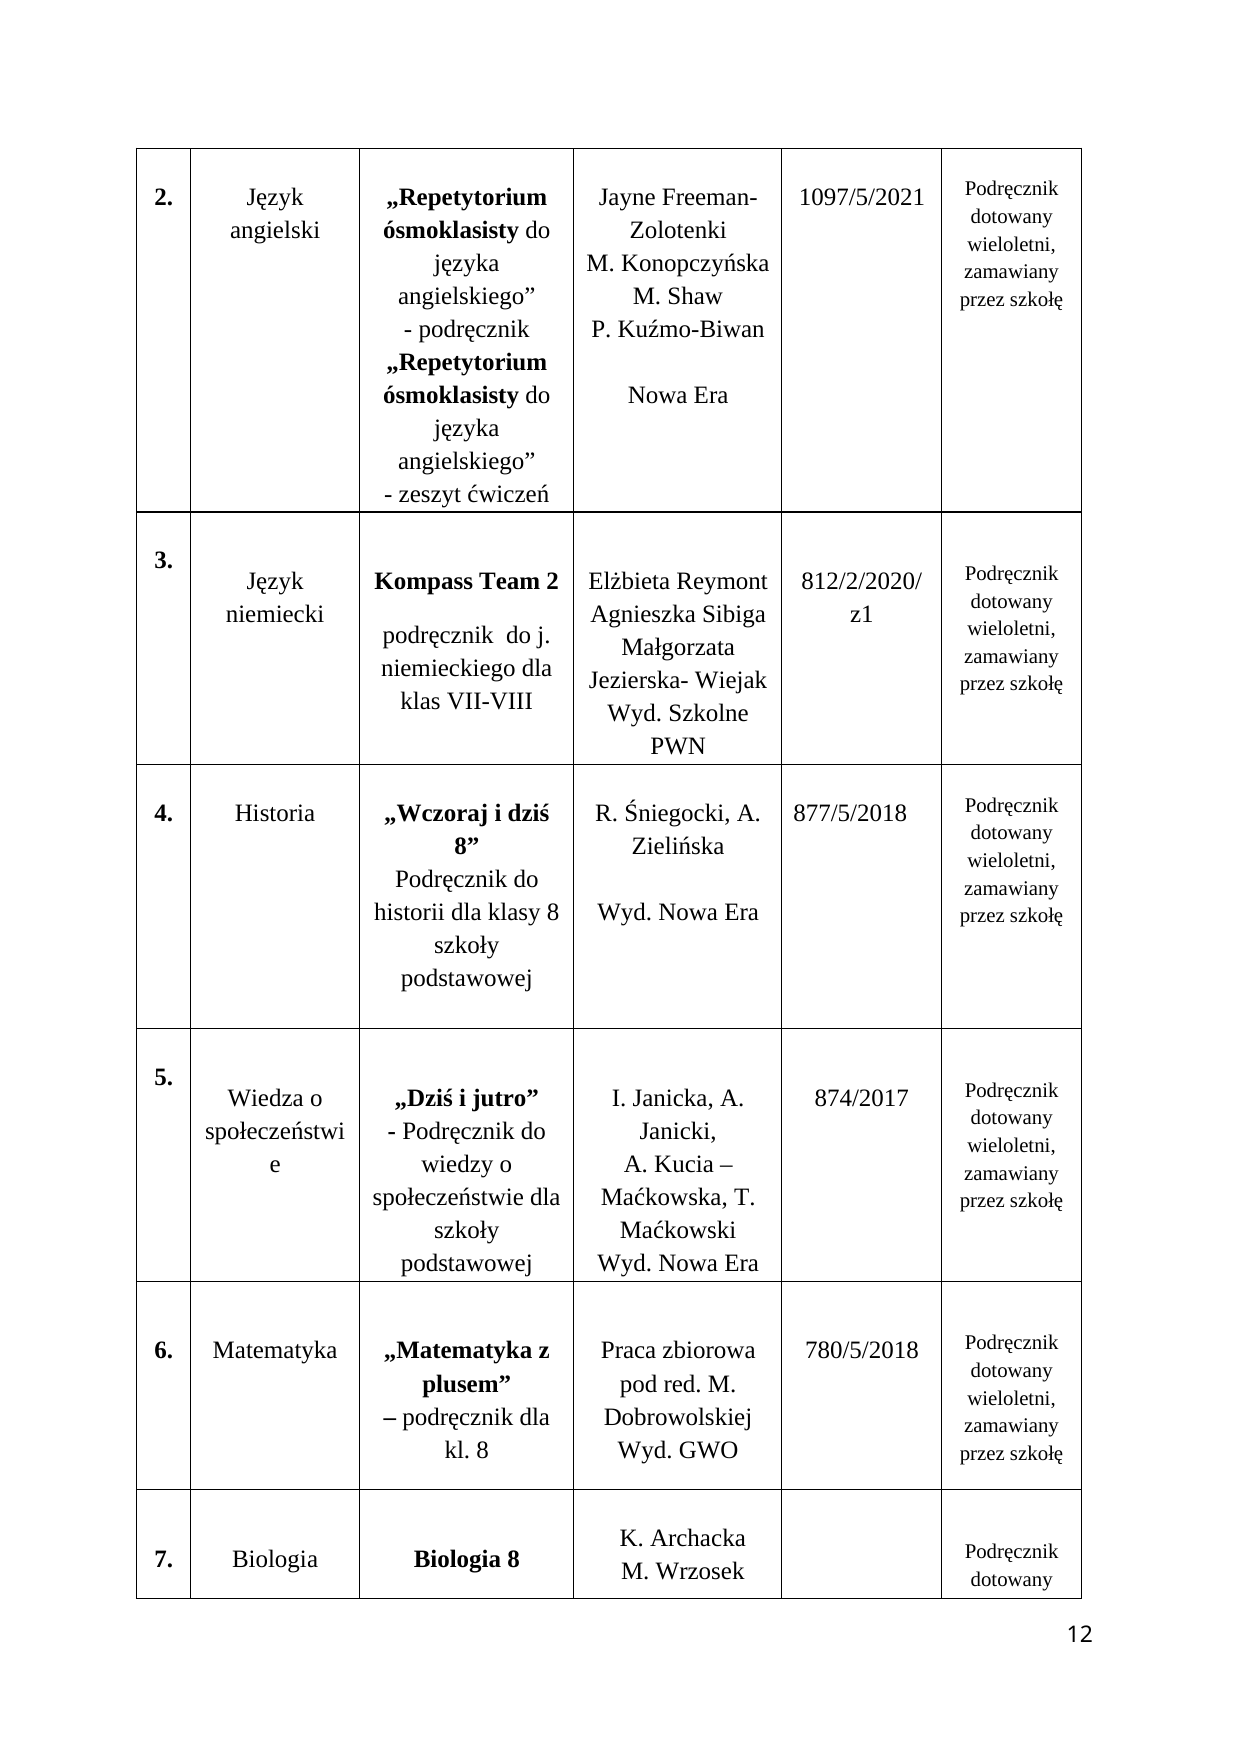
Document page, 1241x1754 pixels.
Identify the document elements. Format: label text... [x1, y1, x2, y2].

table_cell 2. [137, 149, 190, 511]
table_cell 5. [137, 1029, 190, 1281]
table_cell Podręcznik dotowany wieloletni, zamawiany przez szkołę [942, 1029, 1081, 1281]
table_cell Historia [191, 765, 359, 1028]
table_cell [574, 1490, 781, 1598]
table_cell 1097/5/2021 [782, 149, 941, 511]
table_cell Wiedza o społeczeństwie [191, 1029, 359, 1281]
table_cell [360, 1490, 573, 1598]
table_cell 780/5/2018 [782, 1282, 941, 1489]
table_cell Podręcznik dotowany wieloletni, zamawiany przez szkołę [942, 513, 1081, 764]
table_cell 6. [137, 1282, 190, 1489]
table_cell Język angielski [191, 149, 359, 511]
table_cell 3. [137, 513, 190, 764]
table_cell 874/2017 [782, 1029, 941, 1281]
table_cell Jayne Freeman-Zolotenki M. Konopczyńska M. Shaw P. Kuźmo-Biwan Nowa Era [574, 149, 781, 511]
table_cell „Dziś i jutro” - Podręcznik do wiedzy o społeczeństwie dla szkoły podstawowej [360, 1029, 573, 1281]
table_cell Praca zbiorowa pod red. M. Dobrowolskiej Wyd. GWO [574, 1282, 781, 1489]
table_cell [782, 1490, 941, 1598]
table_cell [942, 149, 1081, 511]
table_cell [942, 1282, 1081, 1489]
table_cell Kompass Team 2 podręcznik do j. niemieckiego dla klas VII-VIII [360, 513, 573, 764]
table_cell Biologia [191, 1490, 359, 1598]
table_cell „Repetytorium ósmoklasisty do języka angielskiego” - podręcznik „Repetytorium ósmoklasisty do języka angielskiego” - zeszyt ćwiczeń [360, 149, 573, 511]
table_cell R. Śniegocki, A. Zielińska Wyd. Nowa Era [574, 765, 781, 1028]
table_cell 877/5/2018 [782, 765, 941, 1028]
table_cell 7. [137, 1490, 190, 1598]
table_cell Podręcznik dotowany wieloletni, zamawiany przez szkołę [942, 765, 1081, 1028]
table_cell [942, 1490, 1081, 1598]
table_cell „Matematyka z plusem” – podręcznik dla kl. 8 [360, 1282, 573, 1489]
table_cell Matematyka [191, 1282, 359, 1489]
table_cell I. Janicka, A. Janicki, A. Kucia – Maćkowska, T. Maćkowski Wyd. Nowa Era [574, 1029, 781, 1281]
table_cell 812/2/2020/z1 [782, 513, 941, 764]
table_cell Elżbieta Reymont Agnieszka Sibiga Małgorzata Jezierska- Wiejak Wyd. Szkolne PWN [574, 513, 781, 764]
table_cell Język niemiecki [191, 513, 359, 764]
table_cell „Wczoraj i dziś 8” Podręcznik do historii dla klasy 8 szkoły podstawowej [360, 765, 573, 1028]
table_cell 4. [137, 765, 190, 1028]
